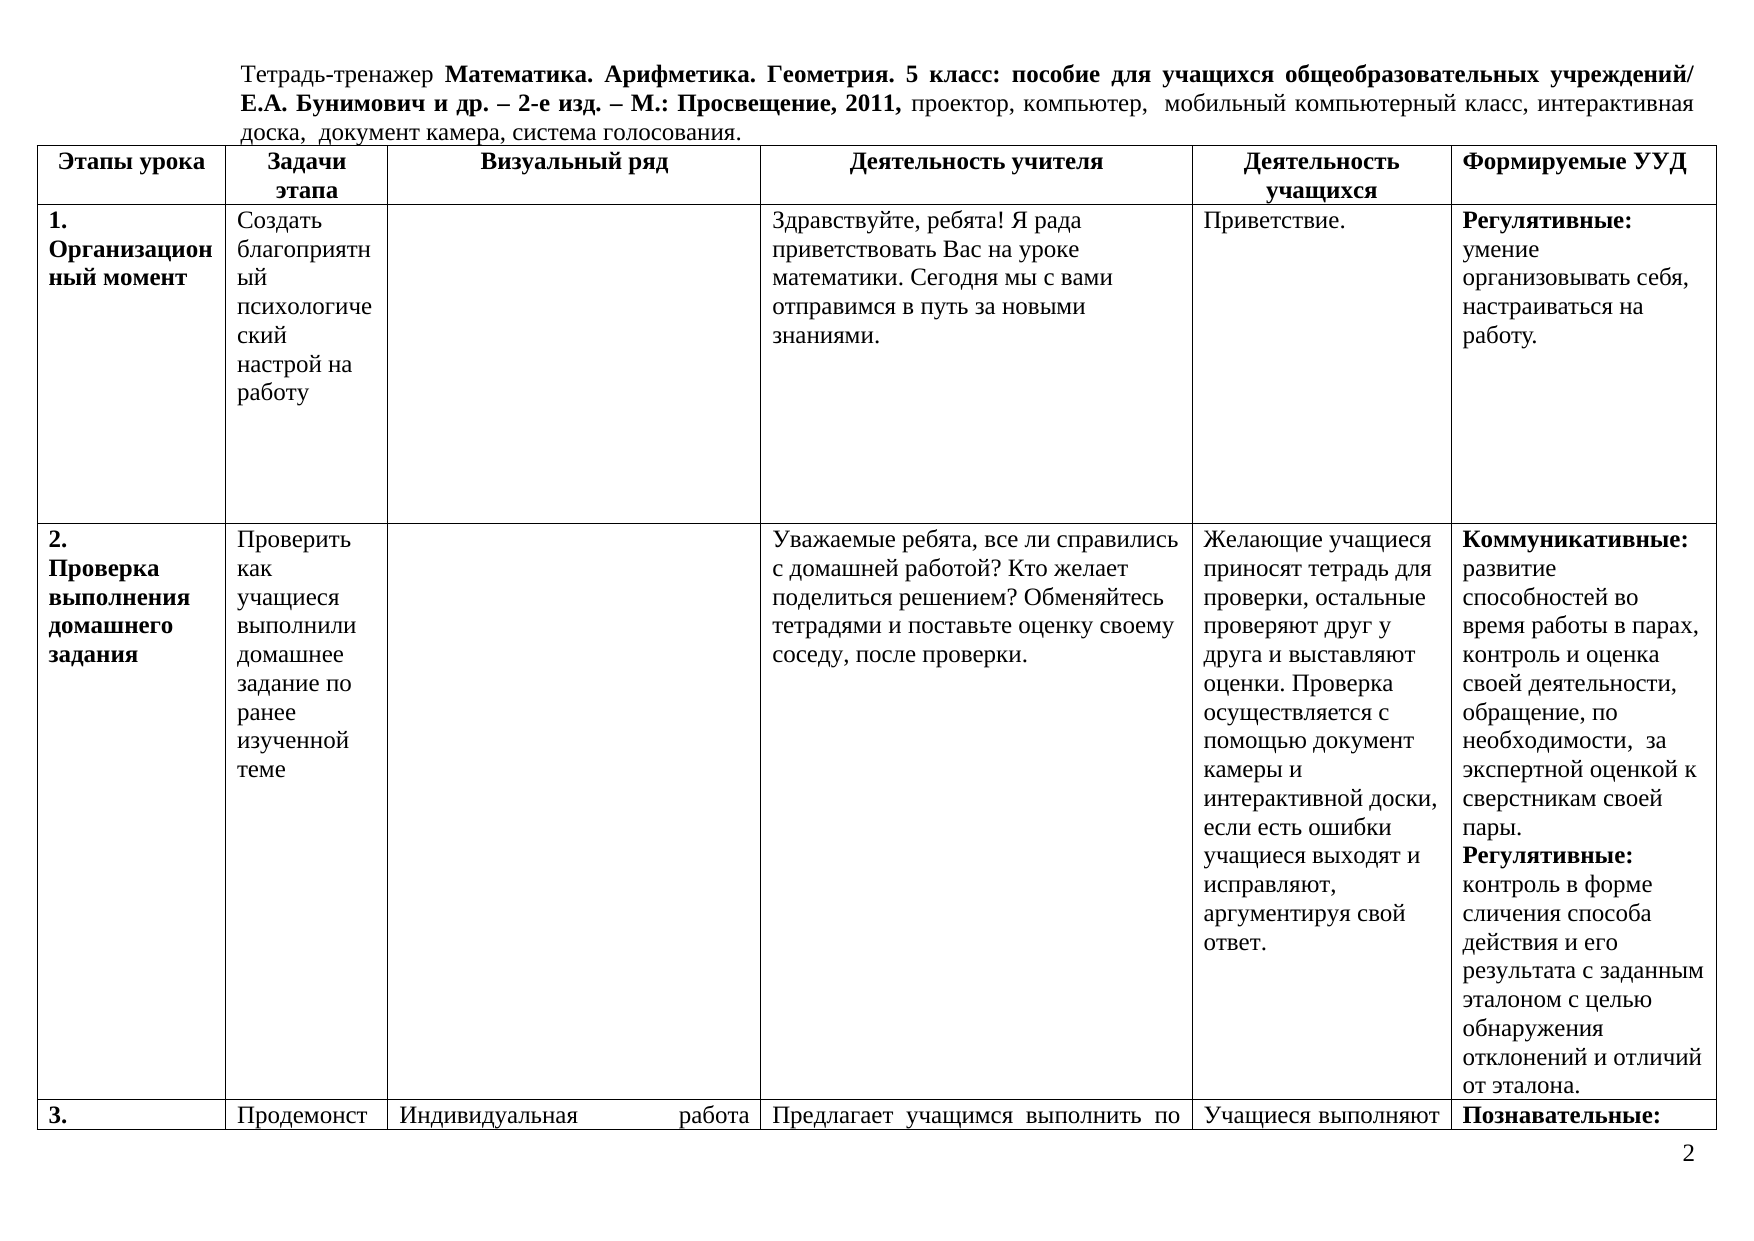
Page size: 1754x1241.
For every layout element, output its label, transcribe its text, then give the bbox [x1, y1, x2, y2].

table_header Этапы урока [38, 146, 225, 204]
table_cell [1452, 1100, 1716, 1129]
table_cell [1193, 1100, 1451, 1129]
table_cell Коммуникативные: развитие способностей во время работы в парах, контроль и оценка своей деятельности, обращение, по необходимости, за экспертной оценкой к сверстникам своей пары. Регулятивные: контроль в форме сличения способа действия и его результата с заданным эталоном с целью обнаружения отклонений и отличий от эталона. [1452, 524, 1716, 1099]
table_header Деятельность учителя [761, 146, 1192, 204]
table_cell Создать благоприятный психологический настрой на работу [226, 205, 387, 523]
table_header Формируемые УУД [1452, 146, 1716, 204]
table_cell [38, 1100, 225, 1129]
table_header Задачи этапа [226, 146, 387, 204]
table_header Визуальный ряд [388, 146, 760, 204]
table_cell [388, 524, 760, 1099]
table_cell Проверить как учащиеся выполнили домашнее задание по ранее изученной теме [226, 524, 387, 1099]
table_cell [761, 1100, 1192, 1129]
table_cell Уважаемые ребята, все ли справились с домашней работой? Кто желает поделиться решением? Обменяйтесь тетрадями и поставьте оценку своему соседу, после проверки. [761, 524, 1192, 1099]
table_cell [388, 205, 760, 523]
table_cell 2. Проверка выполнения домашнего задания [38, 524, 225, 1099]
table_cell 1. Организационный момент [38, 205, 225, 523]
text Тетрадь-тренажер Математика. Арифметика. Геометрия. 5 класс: пособие для учащихся общеобразовательных учреждений/ Е.А. Бунимович и др. – 2-е изд. – М.: Просвещение, 2011, проектор, компьютер, мобильный компьютерный класс, интерактивная доска, документ камера, система голосования. [240, 59, 1695, 145]
table_cell Желающие учащиеся приносят тетрадь для проверки, остальные проверяют друг у друга и выставляют оценки. Проверка осуществляется с помощью документ камеры и интерактивной доски, если есть ошибки учащиеся выходят и исправляют, аргументируя свой ответ. [1193, 524, 1451, 1099]
table_cell Приветствие. [1193, 205, 1451, 523]
table_cell Регулятивные: умение организовывать себя, настраиваться на работу. [1452, 205, 1716, 523]
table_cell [388, 1100, 760, 1129]
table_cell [226, 1100, 387, 1129]
table_header Деятельность учащихся [1193, 146, 1451, 204]
table_cell Здравствуйте, ребята! Я рада приветствовать Вас на уроке математики. Сегодня мы с вами отправимся в путь за новыми знаниями. [761, 205, 1192, 523]
